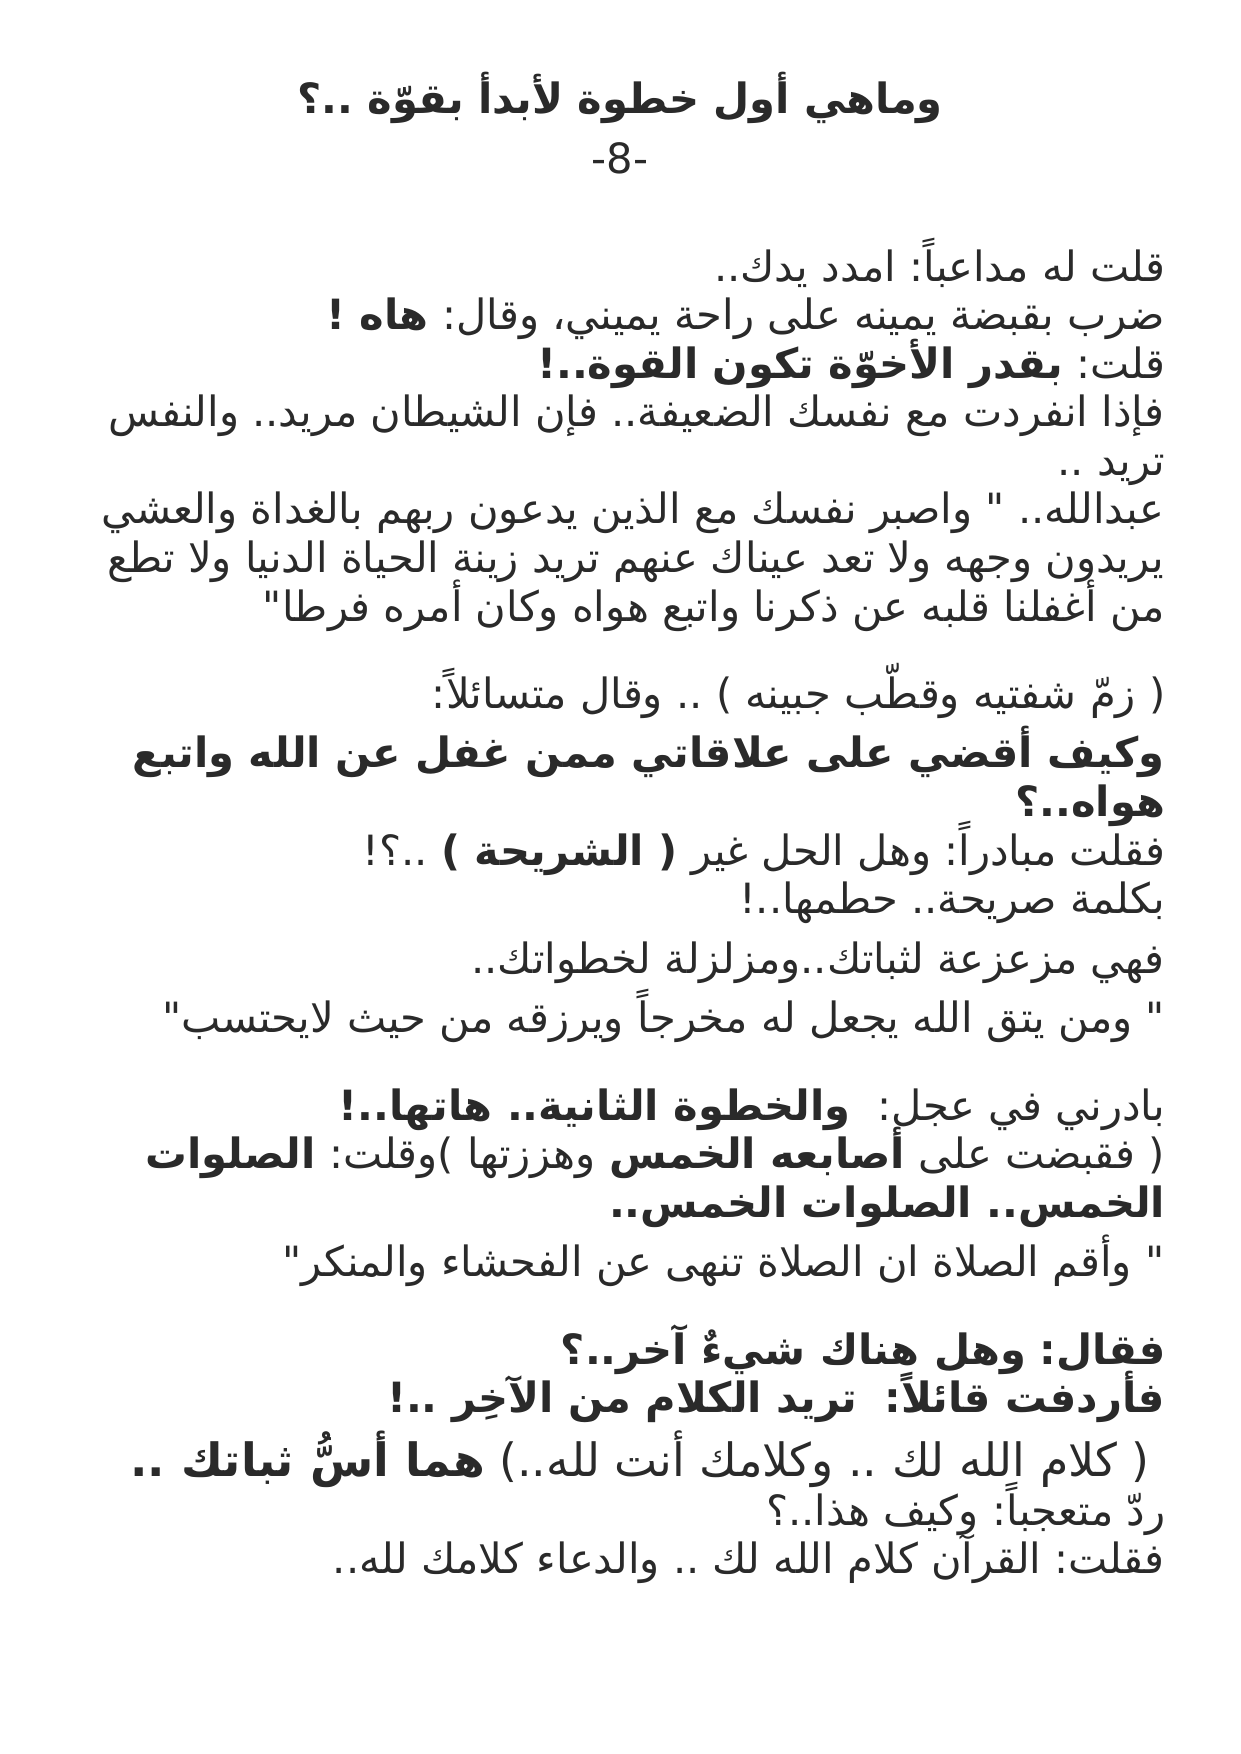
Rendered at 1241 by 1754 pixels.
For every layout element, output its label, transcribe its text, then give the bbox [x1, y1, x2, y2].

text " وأقم الصلاة ان الصلاة تنهى عن الفحشاء والمنكر" [75, 1238, 1165, 1314]
text " ومن يتق الله يجعل له مخرجاً ويرزقه من حيث لايحتسب" [75, 994, 1165, 1070]
text قلت له مداعباً: امدد يدك.. ضرب بقبضة يمينه على راحة يميني، وقال: هاه ! قلت: بقدر الأخوّة تكون القوة..! فإذا انفردت مع نفسك الضعيفة.. فإن الشيطان مريد.. والنفس تريد .. عبدالله.. " واصبر نفسك مع الذين يدعون ربهم بالغداة والعشي يريدون وجهه ولا تعد عيناك عنهم تريد زينة الحياة الدنيا ولا تطع من أغفلنا قلبه عن ذكرنا واتبع هواه وكان أمره فرطا" [75, 194, 1165, 659]
text ( كلام الله لك .. وكلامك أنت لله..) هما أسُّ ثباتك .. ردّ متعجباً: وكيف هذا..؟ فقلت: القرآن كلام الله لك .. والدعاء كلامك لله.. [75, 1433, 1165, 1584]
text فقال: وهل هناك شيءٌ آخر..؟ فأردفت قائلاً: تريد الكلام من الآخِر ..! [75, 1325, 1165, 1422]
text بادرني في عجل: والخطوة الثانية.. هاتها..! ( فقبضت على أصابعه الخمس وهززتها )وقلت: الصلوات الخمس.. الصلوات الخمس.. [75, 1081, 1165, 1227]
text وكيف أقضي على علاقاتي ممن غفل عن الله واتبع هواه..؟ فقلت مبادراً: وهل الحل غير ( الشريحة ) ..؟! بكلمة صريحة.. حطمها..! [75, 729, 1165, 923]
text وماهي أول خطوة لأبدأ بقوّة ..؟ [75, 75, 1165, 123]
text ( زمّ شفتيه وقطّب جبينه ) .. وقال متسائلاً: [75, 670, 1165, 718]
text فهي مزعزعة لثباتك..ومزلزلة لخطواتك.. [75, 934, 1165, 983]
text -8- [75, 134, 1165, 183]
